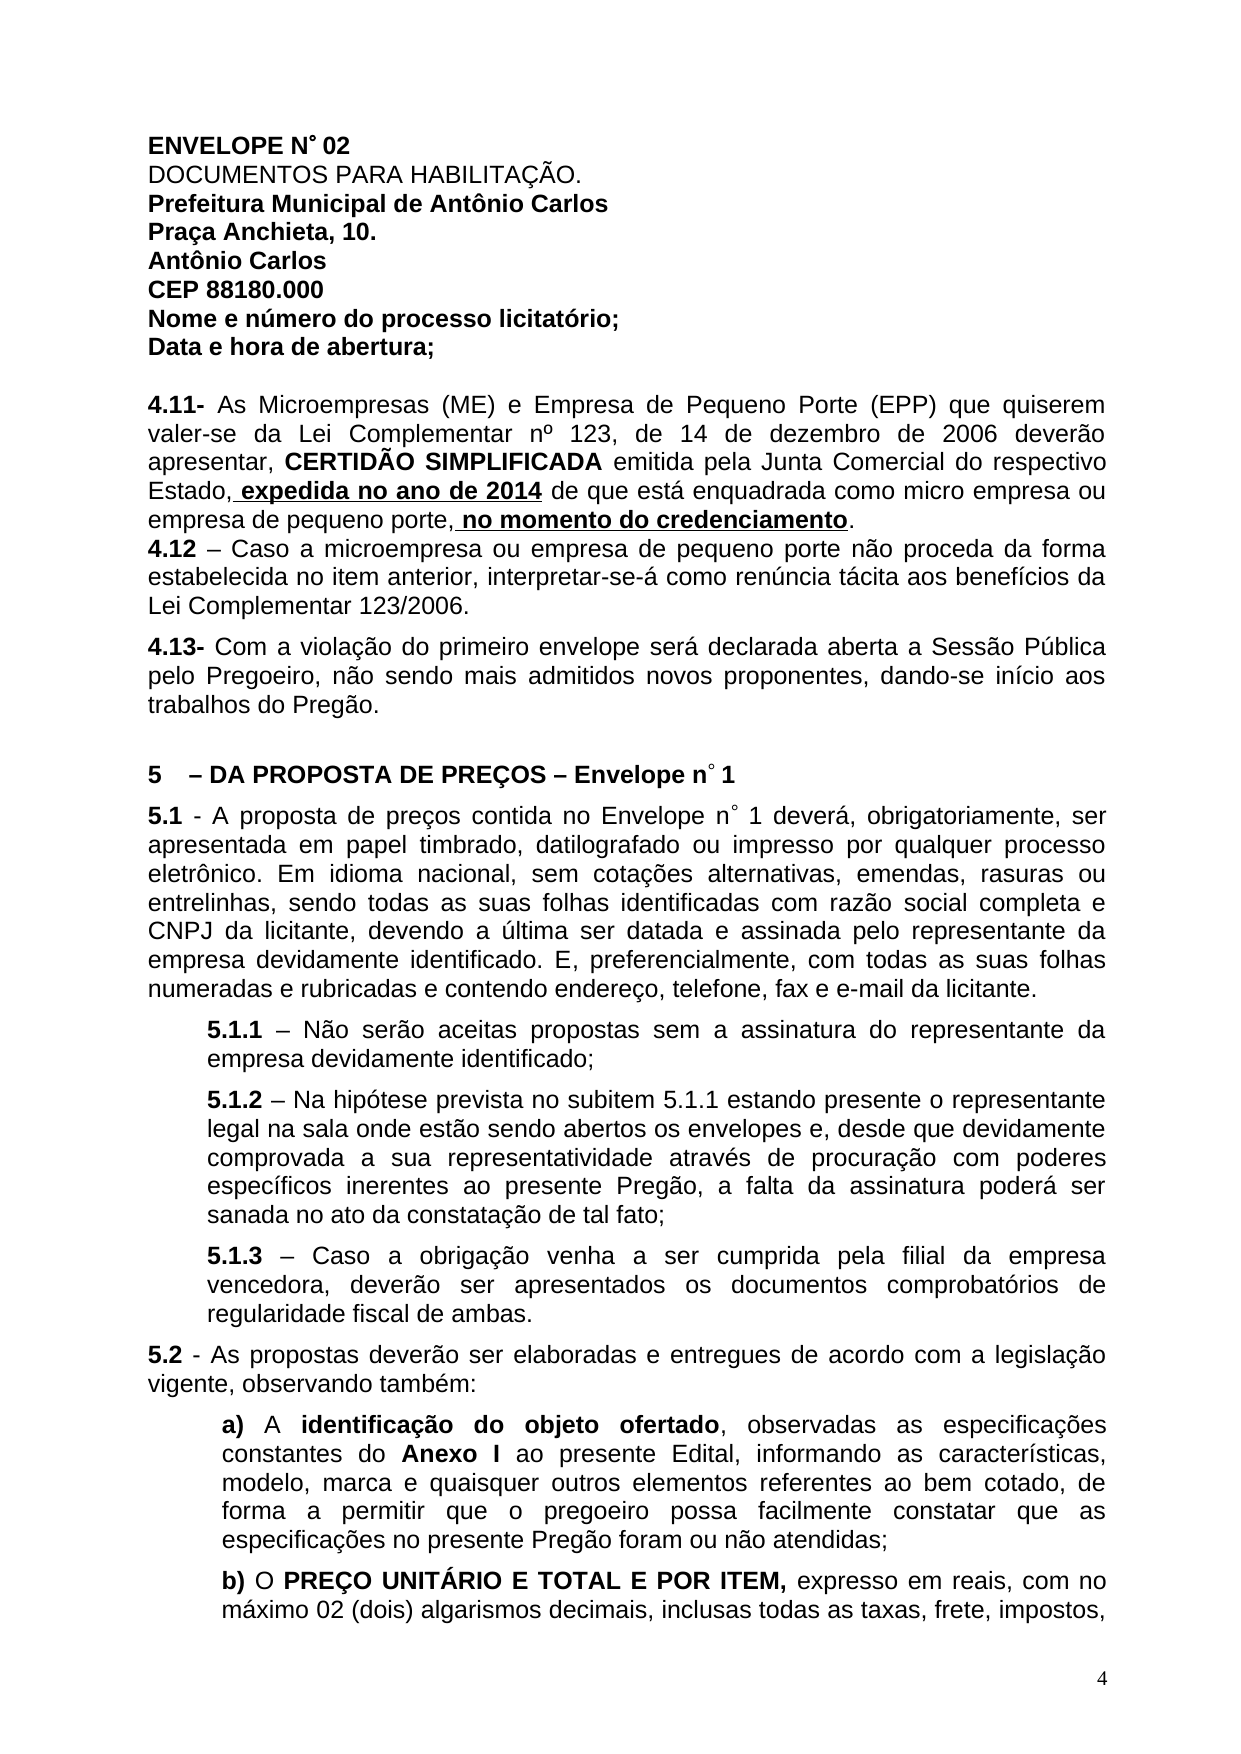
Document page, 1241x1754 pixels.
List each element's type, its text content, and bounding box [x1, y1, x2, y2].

text 5.1.3 – Caso a obrigação venha a ser cumprida pela filial da empresa vencedora, deverão ser apresentados os documentos comprobatórios de regularidade fiscal de ambas. [207, 1241, 1107, 1328]
text 5.2 - As propostas deverão ser elaboradas e entregues de acordo com a legislação vigente, observando também: [148, 1340, 1107, 1398]
text DOCUMENTOS PARA HABILITAÇÃO. [148, 160, 1107, 189]
text Data e hora de abertura; [148, 332, 1107, 361]
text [221, 1566, 1107, 1624]
text Praça Anchieta, 10. [148, 217, 1107, 246]
text 4.11- As Microempresas (ME) e Empresa de Pequeno Porte (EPP) que quiserem valer-se da Lei Complementar nº 123, de 14 de dezembro de 2006 deverão apresentar, CERTIDÃO SIMPLIFICADA emitida pela Junta Comercial do respectivo Estado, expedida no ano de 2014 de que está enquadrada como micro empresa ou empresa de pequeno porte, no momento do credenciamento. [148, 390, 1107, 534]
text Antônio Carlos [148, 246, 1107, 275]
text a) A identificação do objeto ofertado, observadas as especificações constantes do Anexo I ao presente Edital, informando as características, modelo, marca e quaisquer outros elementos referentes ao bem cotado, de forma a permitir que o pregoeiro possa facilmente constatar que as especificações no presente Pregão foram ou não atendidas; [222, 1410, 1107, 1554]
text CEP 88180.000 [148, 275, 1107, 304]
text 5.1.2 – Na hipótese prevista no subitem 5.1.1 estando presente o representante legal na sala onde estão sendo abertos os envelopes e, desde que devidamente comprovada a sua representatividade através de procuração com poderes específicos inerentes ao presente Pregão, a falta da assinatura poderá ser sanada no ato da constatação de tal fato; [207, 1085, 1107, 1229]
text Nome e número do processo licitatório; [148, 304, 1107, 332]
text 5.1 - A proposta de preços contida no Envelope n 1 deverá, obrigatoriamente, ser apresentada em papel timbrado, datilografado ou impresso por qualquer processo eletrônico. Em idioma nacional, sem cotações alternativas, emendas, rasuras ou entrelinhas, sendo todas as suas folhas identificadas com razão social completa e CNPJ da licitante, devendo a última ser datada e assinada pelo representante da empresa devidamente identificado. E, preferencialmente, com todas as suas folhas numeradas e rubricadas e contendo endereço, telefone, fax e e-mail da licitante. [148, 801, 1107, 1003]
text ENVELOPE N 02 [148, 131, 1107, 160]
text Prefeitura Municipal de Antônio Carlos [148, 189, 1107, 217]
text 5.1.1 – Não serão aceitas propostas sem a assinatura do representante da empresa devidamente identificado; [207, 1015, 1107, 1073]
list – DA PROPOSTA DE PREÇOS – Envelope n 1 [148, 760, 1107, 789]
text 4.13- Com a violação do primeiro envelope será declarada aberta a Sessão Pública pelo Pregoeiro, não sendo mais admitidos novos proponentes, dando-se início aos trabalhos do Pregão. [148, 632, 1107, 719]
text 4.12 – Caso a microempresa ou empresa de pequeno porte não proceda da forma estabelecida no item anterior, interpretar-se-á como renúncia tácita aos benefícios da Lei Complementar 123/2006. [148, 534, 1107, 620]
